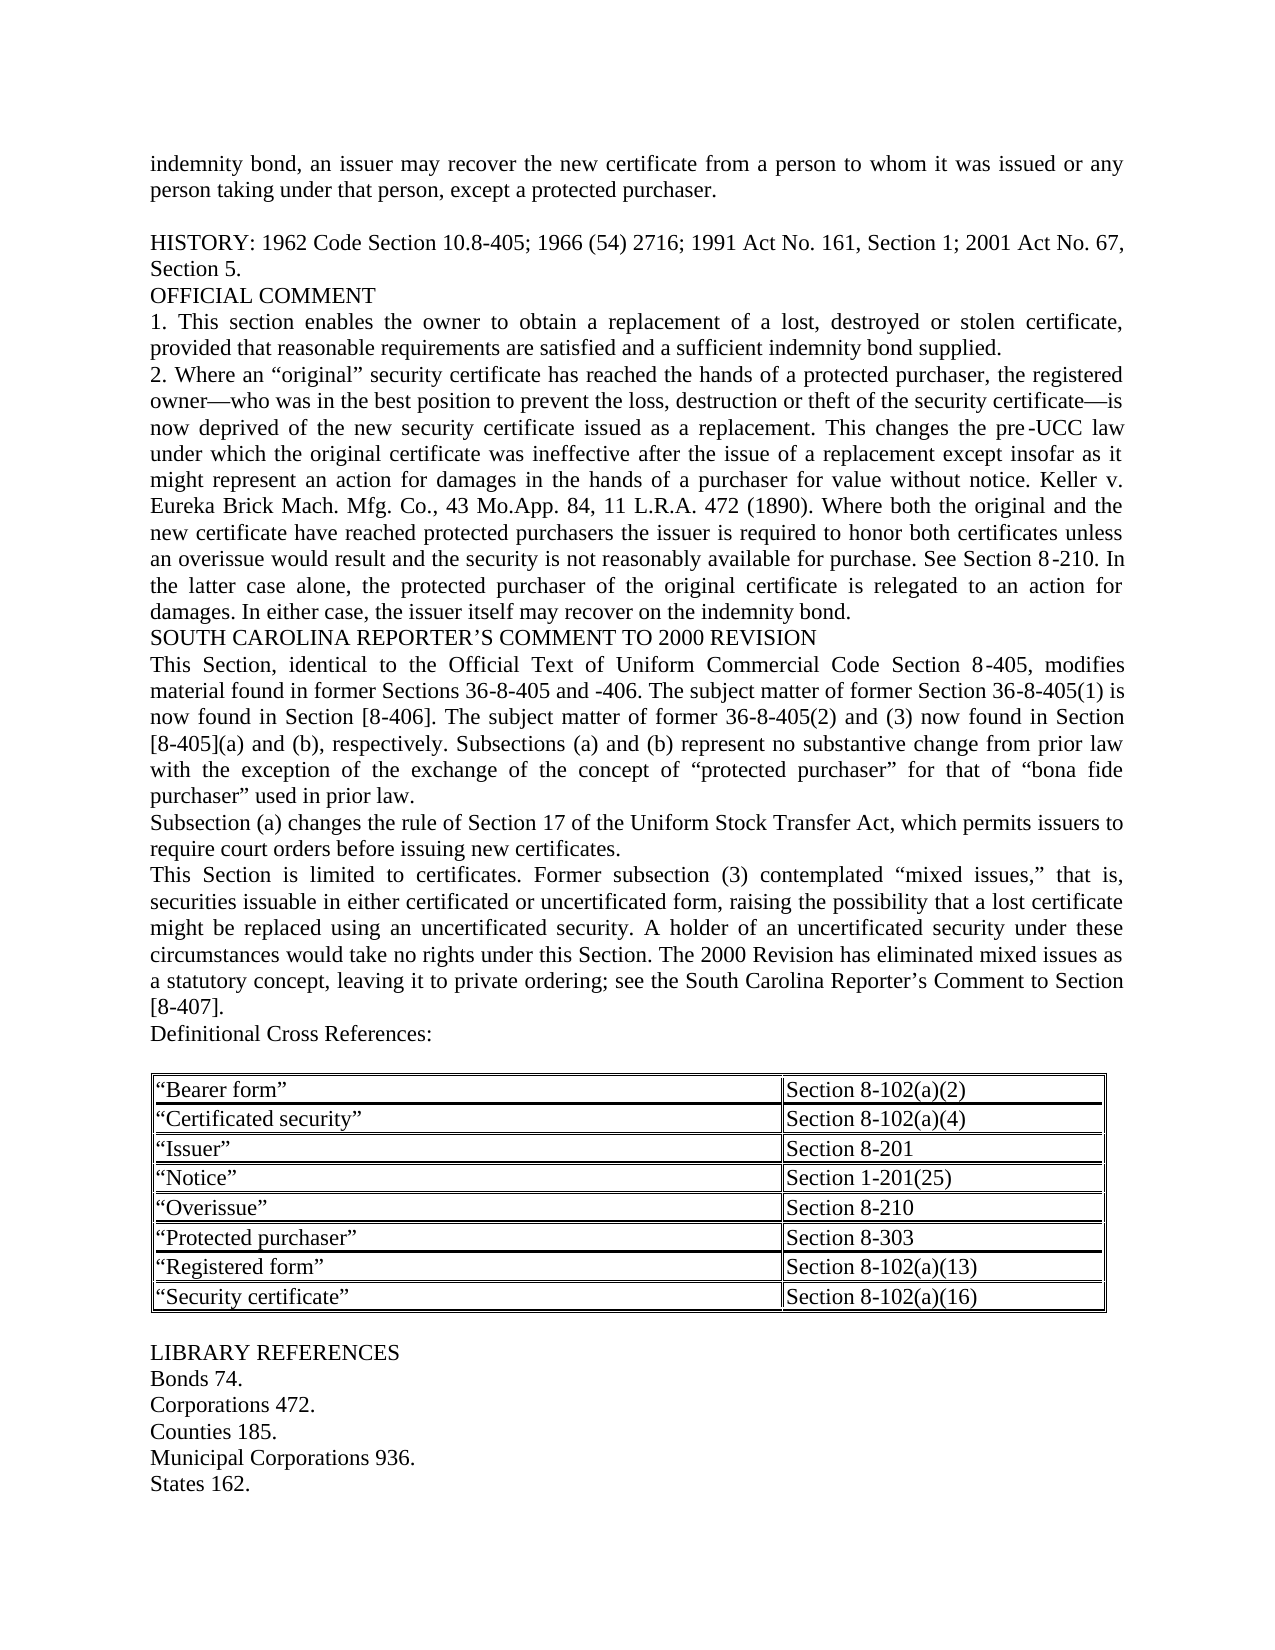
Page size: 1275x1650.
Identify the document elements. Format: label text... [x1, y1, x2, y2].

text 2. Where an “original” security certificate has reached the hands of a protected purchaser, the registered owner—who was in the best position to prevent the loss, destruction or theft of the security certificate—is now deprived of the new security certificate issued as a replacement. This changes the pre-UCC law under which the original certificate was ineffective after the issue of a replacement except insofar as it might represent an action for damages in the hands of a purchaser for value without notice. Keller v. Eureka Brick Mach. Mfg. Co., 43 Mo.App. 84, 11 L.R.A. 472 (1890). Where both the original and the new certificate have reached protected purchasers the issuer is required to honor both certificates unless an overissue would result and the security is not reasonably available for purchase. See Section 8-210. In the latter case alone, the protected purchaser of the original certificate is relegated to an action for damages. In either case, the issuer itself may recover on the indemnity bond. [150, 361, 1125, 624]
text LIBRARY REFERENCES [150, 1339, 1125, 1365]
text This Section, identical to the Official Text of Uniform Commercial Code Section 8-405, modifies material found in former Sections 36-8-405 and -406. The subject matter of former Section 36-8-405(1) is now found in Section [8-406]. The subject matter of former 36-8-405(2) and (3) now found in Section [8-405](a) and (b), respectively. Subsections (a) and (b) represent no substantive change from prior law with the exception of the exchange of the concept of “protected purchaser” for that of “bona fide purchaser” used in prior law. [150, 651, 1125, 809]
text Subsection (a) changes the rule of Section 17 of the Uniform Stock Transfer Act, which permits issuers to require court orders before issuing new certificates. [150, 809, 1125, 862]
text Counties 185. [150, 1418, 1125, 1444]
text Bonds 74. [150, 1365, 1125, 1391]
text SOUTH CAROLINA REPORTER’S COMMENT TO 2000 REVISION [150, 624, 1125, 651]
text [150, 150, 1125, 203]
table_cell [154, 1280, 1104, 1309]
text Corporations 472. [150, 1391, 1125, 1418]
text OFFICIAL COMMENT [150, 282, 1125, 308]
text This Section is limited to certificates. Former subsection (3) contemplated “mixed issues,” that is, securities issuable in either certificated or uncertificated form, raising the possibility that a lost certificate might be replaced using an uncertificated security. A holder of an uncertificated security under these circumstances would take no rights under this Section. The 2000 Revision has eliminated mixed issues as a statutory concept, leaving it to private ordering; see the South Carolina Reporter’s Comment to Section [8-407]. [150, 862, 1125, 1020]
text Municipal Corporations 936. [150, 1444, 1125, 1470]
text HISTORY: 1962 Code Section 10.8-405; 1966 (54) 2716; 1991 Act No. 161, Section 1; 2001 Act No. 67, Section 5. [150, 229, 1125, 282]
text States 162. [150, 1470, 1125, 1497]
text 1. This section enables the owner to obtain a replacement of a lost, destroyed or stolen certificate, provided that reasonable requirements are satisfied and a sufficient indemnity bond supplied. [150, 308, 1125, 361]
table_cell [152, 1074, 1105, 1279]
text Definitional Cross References: [150, 1020, 1125, 1046]
